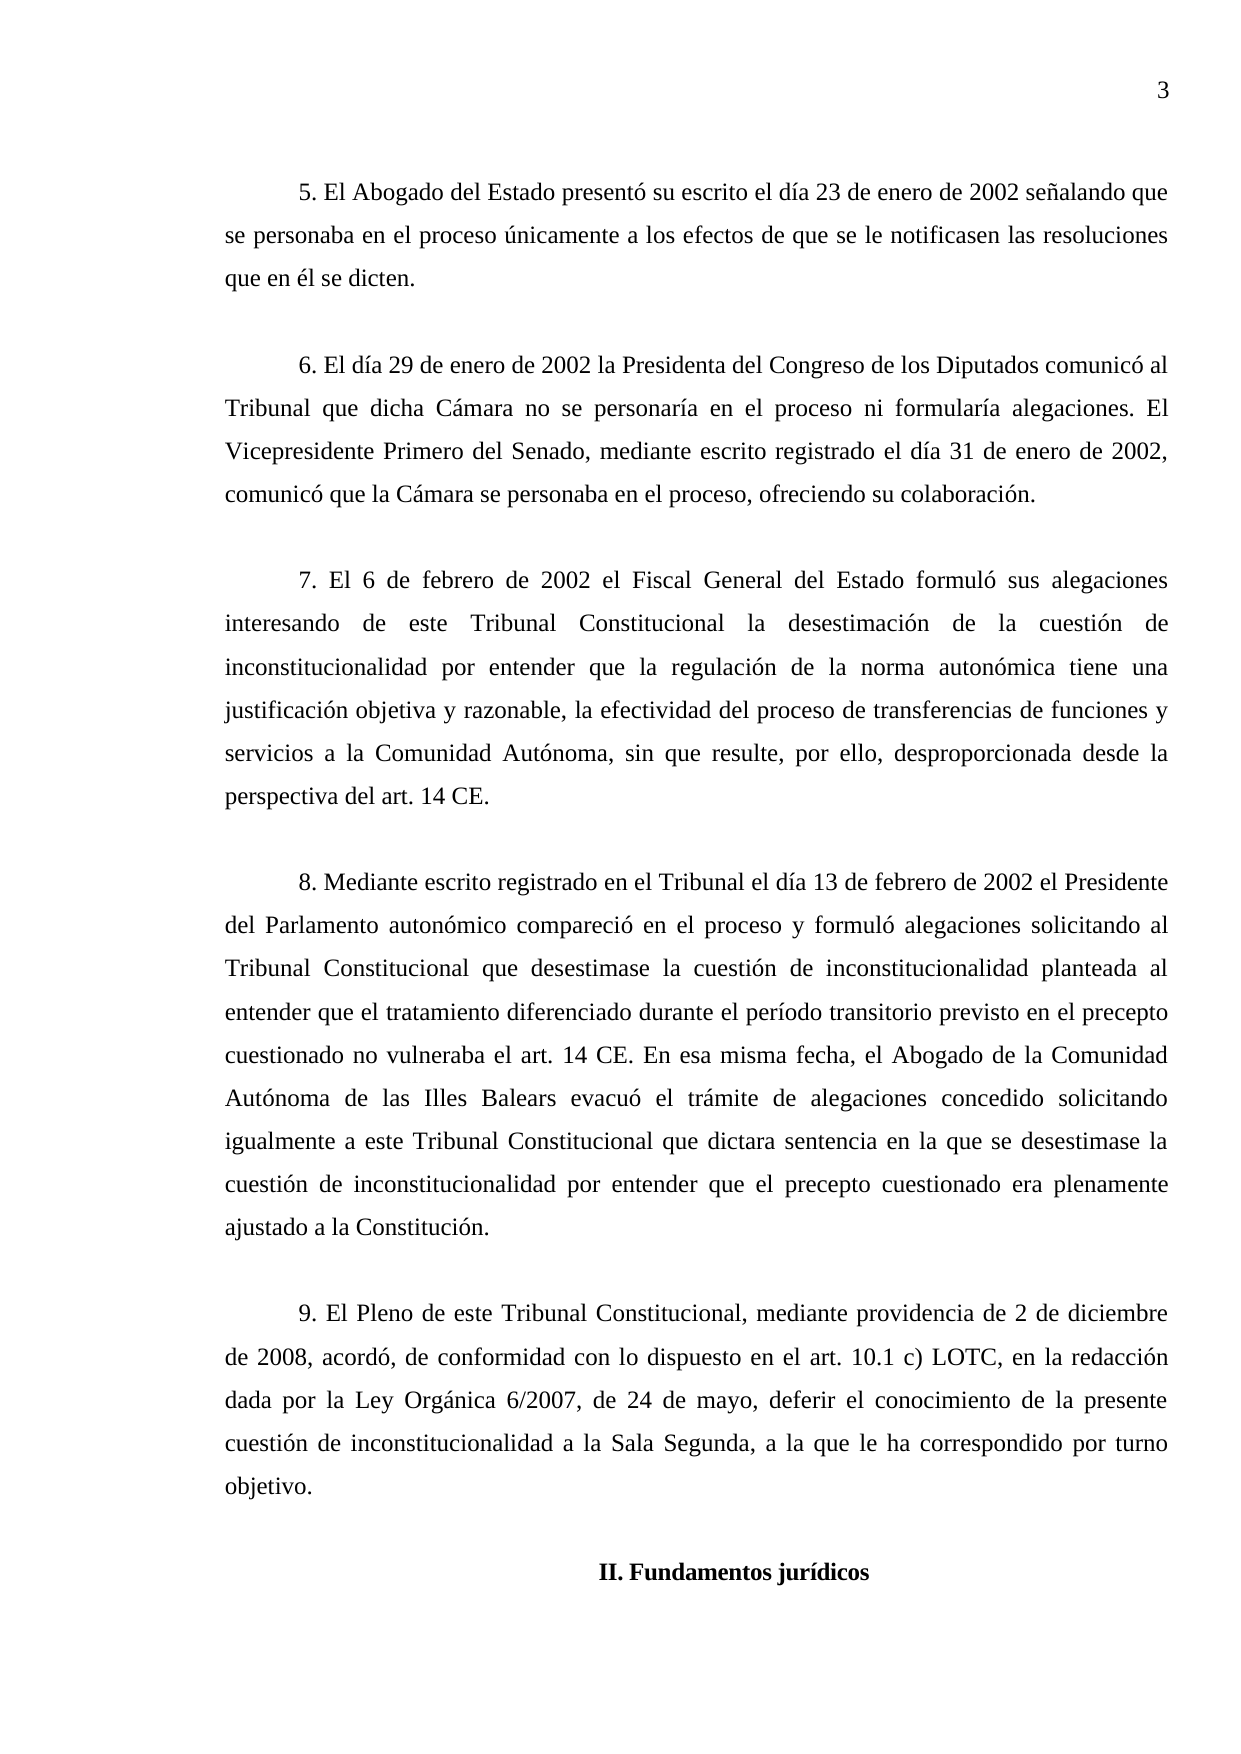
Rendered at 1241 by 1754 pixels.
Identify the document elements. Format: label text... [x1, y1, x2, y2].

text 5. El Abogado del Estado presentó su escrito el día 23 de enero de 2002 señalando que se personaba en el proceso únicamente a los efectos de que se le notificasen las resoluciones que en él se dicten. [224, 177, 1169, 292]
text 7. El 6 de febrero de 2002 el Fiscal General del Estado formuló sus alegaciones interesando de este Tribunal Constitucional la desestimación de la cuestión de inconstitucionalidad por entender que la regulación de la norma autonómica tiene una justificación objetiva y razonable, la efectividad del proceso de transferencias de funciones y servicios a la Comunidad Autónoma, sin que resulte, por ello, desproporcionada desde la perspectiva del art. 14 CE. [224, 565, 1169, 810]
subtitle II. Fundamentos jurídicos [224, 1557, 1169, 1586]
text 8. Mediante escrito registrado en el Tribunal el día 13 de febrero de 2002 el Presidente del Parlamento autonómico compareció en el proceso y formuló alegaciones solicitando al Tribunal Constitucional que desestimase la cuestión de inconstitucionalidad planteada al entender que el tratamiento diferenciado durante el período transitorio previsto en el precepto cuestionado no vulneraba el art. 14 CE. En esa misma fecha, el Abogado de la Comunidad Autónoma de las Illes Balears evacuó el trámite de alegaciones concedido solicitando igualmente a este Tribunal Constitucional que dictara sentencia en la que se desestimase la cuestión de inconstitucionalidad por entender que el precepto cuestionado era plenamente ajustado a la Constitución. [224, 867, 1169, 1241]
text 9. El Pleno de este Tribunal Constitucional, mediante providencia de 2 de diciembre de 2008, acordó, de conformidad con lo dispuesto en el art. 10.1 c) LOTC, en la redacción dada por la Ley Orgánica 6/2007, de 24 de mayo, deferir el conocimiento de la presente cuestión de inconstitucionalidad a la Sala Segunda, a la que le ha correspondido por turno objetivo. [224, 1298, 1169, 1500]
text 6. El día 29 de enero de 2002 la Presidenta del Congreso de los Diputados comunicó al Tribunal que dicha Cámara no se personaría en el proceso ni formularía alegaciones. El Vicepresidente Primero del Senado, mediante escrito registrado el día 31 de enero de 2002, comunicó que la Cámara se personaba en el proceso, ofreciendo su colaboración. [224, 350, 1169, 508]
